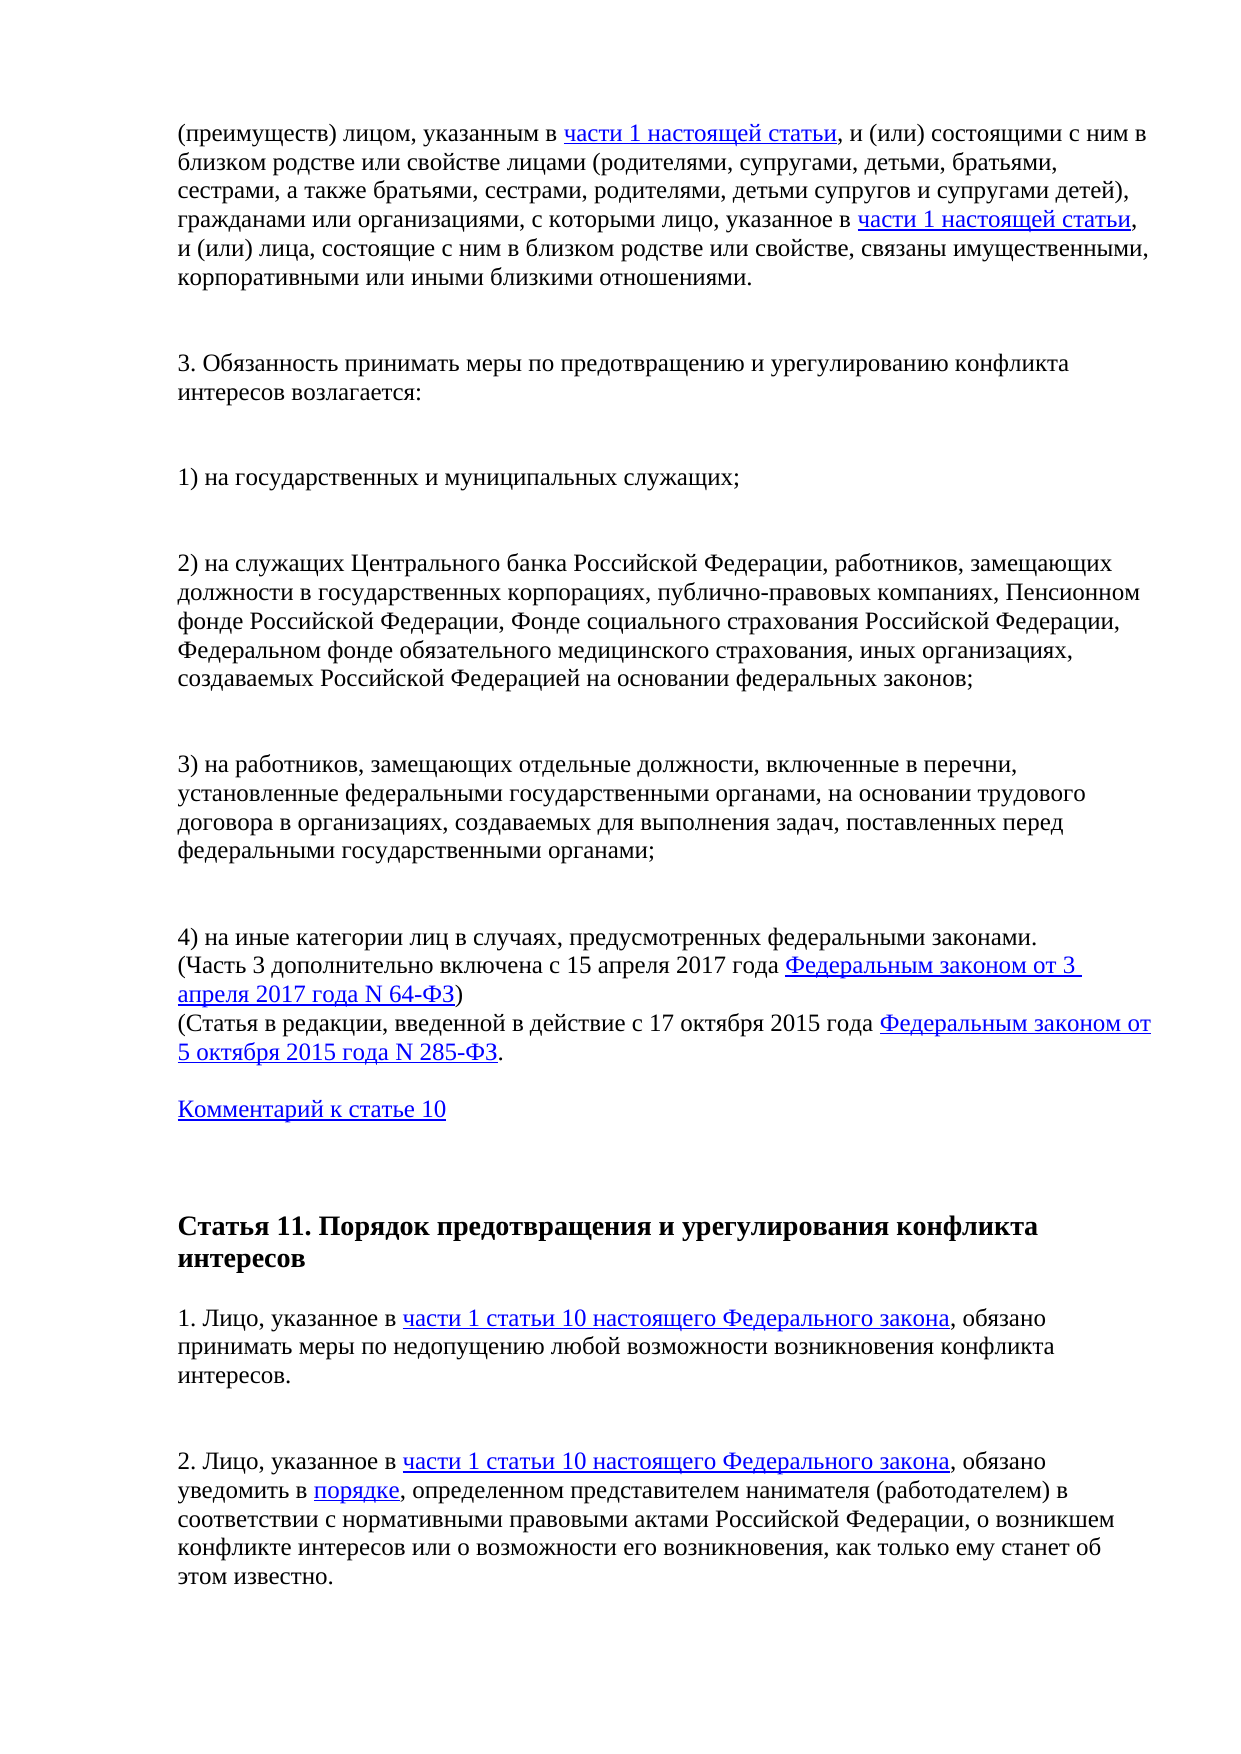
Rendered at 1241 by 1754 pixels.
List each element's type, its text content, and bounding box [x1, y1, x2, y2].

text 3. Обязанность принимать меры по предотвращению и урегулированию конфликта интересов возлагается: [177, 348, 1152, 433]
text 4) на иные категории лиц в случаях, предусмотренных федеральными законами. (Часть 3 дополнительно включена с 15 апреля 2017 года Федеральным законом от 3 апреля 2017 года N 64-ФЗ) (Статья в редакции, введенной в действие с 17 октября 2015 года Федеральным законом от 5 октября 2015 года N 285-ФЗ. Комментарий к статье 10 [177, 922, 1152, 1179]
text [177, 118, 1152, 319]
text 2. Лицо, указанное в части 1 статьи 10 настоящего Федерального закона, обязано уведомить в порядке, определенном представителем нанимателя (работодателем) в соответствии с нормативными правовыми актами Российской Федерации, о возникшем конфликте интересов или о возможности его возникновения, как только ему станет об этом известно. [177, 1446, 1152, 1618]
text 2) на служащих Центрального банка Российской Федерации, работников, замещающих должности в государственных корпорациях, публично-правовых компаниях, Пенсионном фонде Российской Федерации, Фонде социального страхования Российской Федерации, Федеральном фонде обязательного медицинского страхования, иных организациях, создаваемых Российской Федерацией на основании федеральных законов; [177, 548, 1152, 720]
text 1. Лицо, указанное в части 1 статьи 10 настоящего Федерального закона, обязано принимать меры по недопущению любой возможности возникновения конфликта интересов. [177, 1303, 1152, 1417]
text 1) на государственных и муниципальных служащих; [177, 462, 1152, 519]
text Статья 11. Порядок предотвращения и урегулирования конфликта интересов [177, 1209, 1152, 1273]
text 3) на работников, замещающих отдельные должности, включенные в перечни, установленные федеральными государственными органами, на основании трудового договора в организациях, создаваемых для выполнения задач, поставленных перед федеральными государственными органами; [177, 749, 1152, 892]
